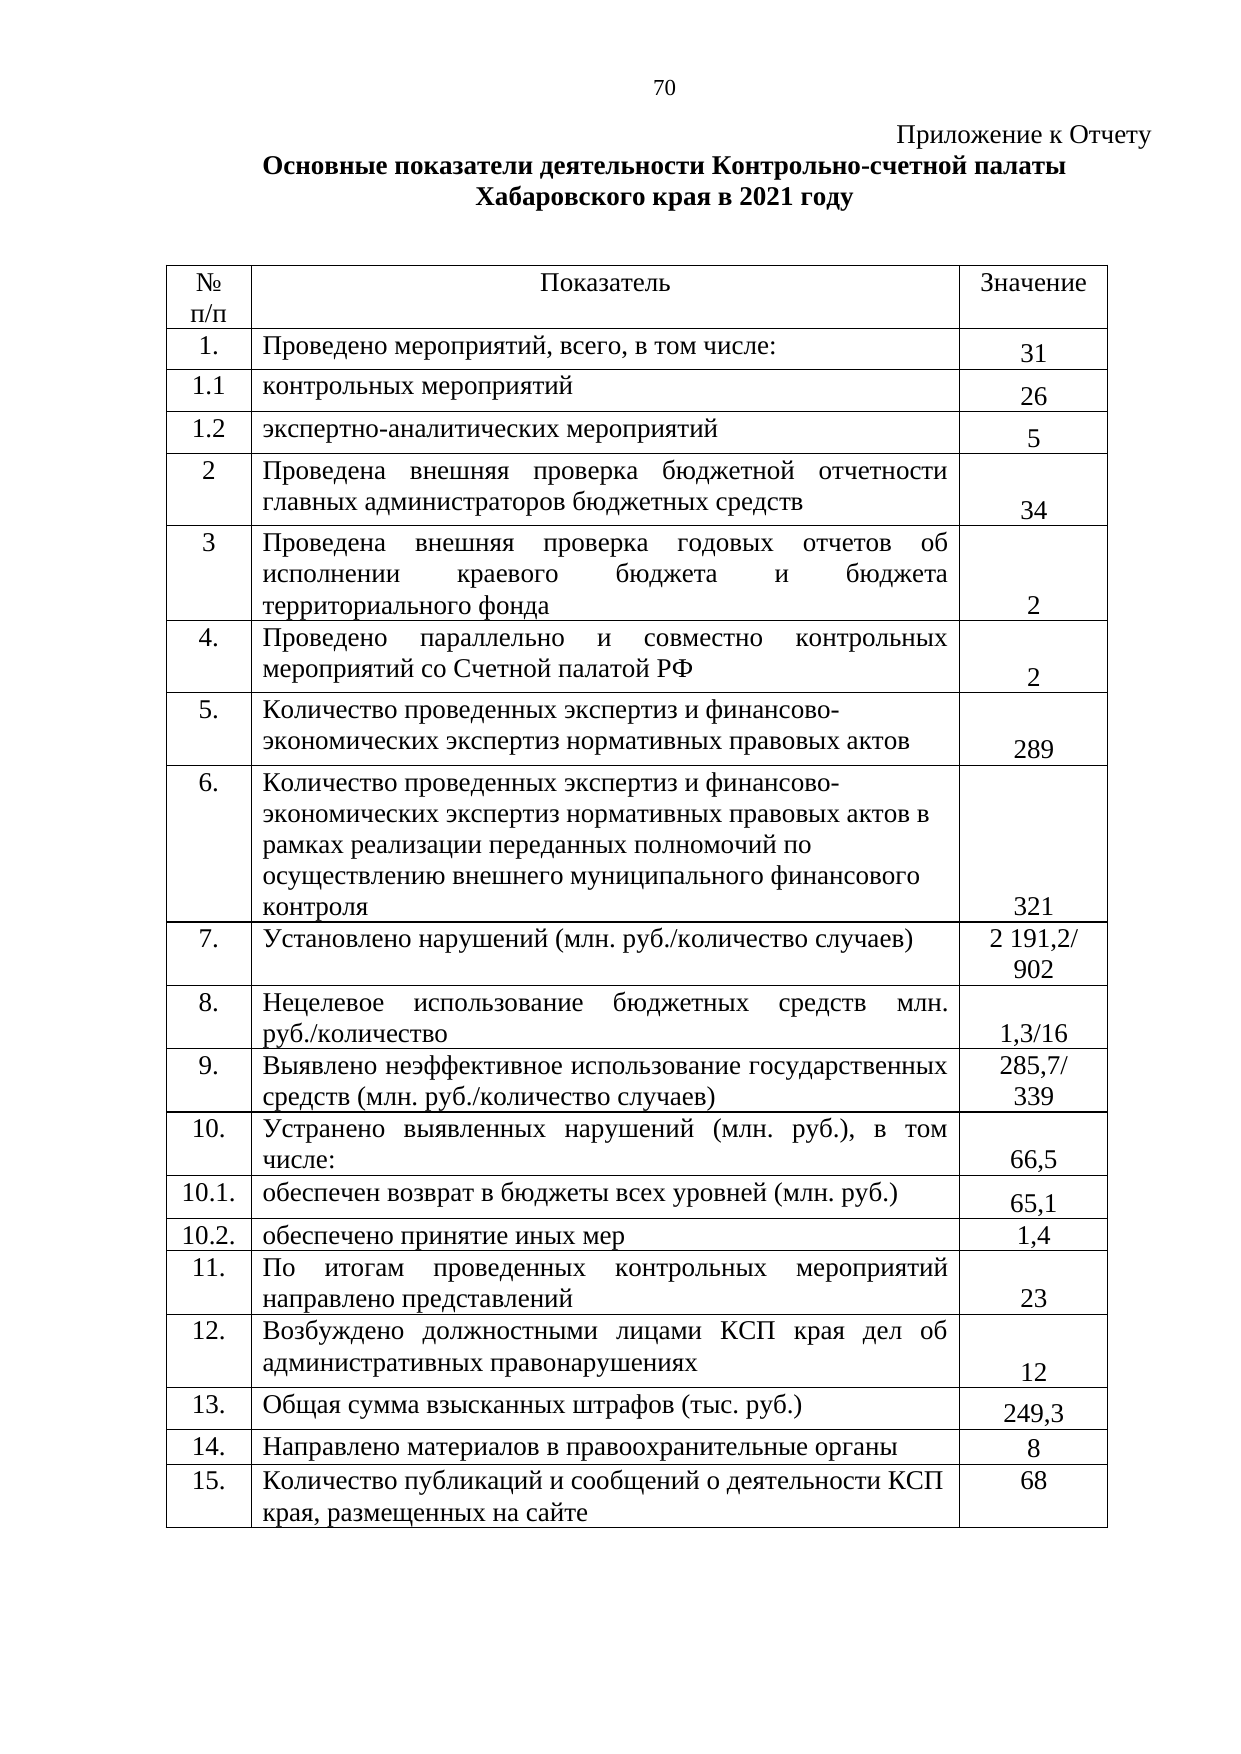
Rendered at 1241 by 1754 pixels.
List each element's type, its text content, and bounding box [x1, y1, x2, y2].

table_cell 10.1. [167, 1176, 251, 1218]
table_cell 12. [167, 1315, 251, 1387]
table_cell контрольных мероприятий [252, 370, 959, 411]
table_cell 66,5 [960, 1113, 1107, 1175]
table_cell Направлено материалов в правоохранительные органы [252, 1430, 959, 1463]
table_cell 1.2 [167, 412, 251, 453]
table_cell обеспечено принятие иных мер [252, 1219, 959, 1250]
table_cell 9. [167, 1049, 251, 1111]
table_cell 31 [960, 329, 1107, 368]
table_cell обеспечен возврат в бюджеты всех уровней (млн. руб.) [252, 1176, 959, 1218]
table_cell 1,4 [960, 1219, 1107, 1250]
table_cell 14. [167, 1430, 251, 1463]
table_cell 1.1 [167, 370, 251, 411]
table_cell Количество публикаций и сообщений о деятельности КСП края, размещенных на сайте [252, 1465, 959, 1527]
table_header № п/п [167, 266, 251, 328]
text Приложение к Отчету [177, 118, 1152, 149]
table_cell 10. [167, 1113, 251, 1175]
table_cell 10.2. [167, 1219, 251, 1250]
table_cell 2 191,2/ 902 [960, 923, 1107, 985]
table_cell 249,3 [960, 1388, 1107, 1428]
table_cell 1,3/16 [960, 986, 1107, 1048]
table_cell 5. [167, 693, 251, 765]
table_cell Проведено мероприятий, всего, в том числе: [252, 329, 959, 368]
table_cell Количество проведенных экспертиз и финансово-экономических экспертиз нормативных правовых актов в рамках реализации переданных полномочий по осуществлению внешнего муниципального финансового контроля [252, 766, 959, 921]
table_cell Нецелевое использование бюджетных средств млн. руб./количество [252, 986, 959, 1048]
table_header Показатель [252, 266, 959, 328]
table_cell 68 [960, 1465, 1107, 1527]
table_cell Возбуждено должностными лицами КСП края дел об административных правонарушениях [252, 1315, 959, 1387]
subtitle Основные показатели деятельности Контрольно-счетной палаты Хабаровского края в 2021 году [177, 149, 1152, 212]
table_cell 6. [167, 766, 251, 921]
table_cell Проведена внешняя проверка годовых отчетов об исполнении краевого бюджета и бюджета территориального фонда [252, 526, 959, 620]
table_cell 8. [167, 986, 251, 1048]
table_cell Устранено выявленных нарушений (млн. руб.), в том числе: [252, 1113, 959, 1175]
table_cell Количество проведенных экспертиз и финансово-экономических экспертиз нормативных правовых актов [252, 693, 959, 765]
table_cell 2 [167, 454, 251, 525]
table_cell 34 [960, 454, 1107, 525]
table_cell 285,7/ 339 [960, 1049, 1107, 1111]
table_cell 12 [960, 1315, 1107, 1387]
table_cell экспертно-аналитических мероприятий [252, 412, 959, 453]
table_cell Установлено нарушений (млн. руб./количество случаев) [252, 923, 959, 985]
table_cell 7. [167, 923, 251, 985]
table_cell 321 [960, 766, 1107, 921]
table_cell 8 [960, 1430, 1107, 1463]
table_cell 5 [960, 412, 1107, 453]
table_cell 2 [960, 621, 1107, 692]
table_cell 15. [167, 1465, 251, 1527]
table_header Значение [960, 266, 1107, 328]
table_cell 3 [167, 526, 251, 620]
table_cell 4. [167, 621, 251, 692]
table_cell Проведено параллельно и совместно контрольных мероприятий со Счетной палатой РФ [252, 621, 959, 692]
table_cell 65,1 [960, 1176, 1107, 1218]
table_cell 11. [167, 1251, 251, 1313]
table_cell Общая сумма взысканных штрафов (тыс. руб.) [252, 1388, 959, 1428]
table_cell 289 [960, 693, 1107, 765]
table_cell Проведена внешняя проверка бюджетной отчетности главных администраторов бюджетных средств [252, 454, 959, 525]
table_cell Выявлено неэффективное использование государственных средств (млн. руб./количество случаев) [252, 1049, 959, 1111]
table_cell 13. [167, 1388, 251, 1428]
table_cell 26 [960, 370, 1107, 411]
table_cell 1. [167, 329, 251, 368]
table_cell По итогам проведенных контрольных мероприятий направлено представлений [252, 1251, 959, 1313]
table_cell 2 [960, 526, 1107, 620]
table_cell 23 [960, 1251, 1107, 1313]
